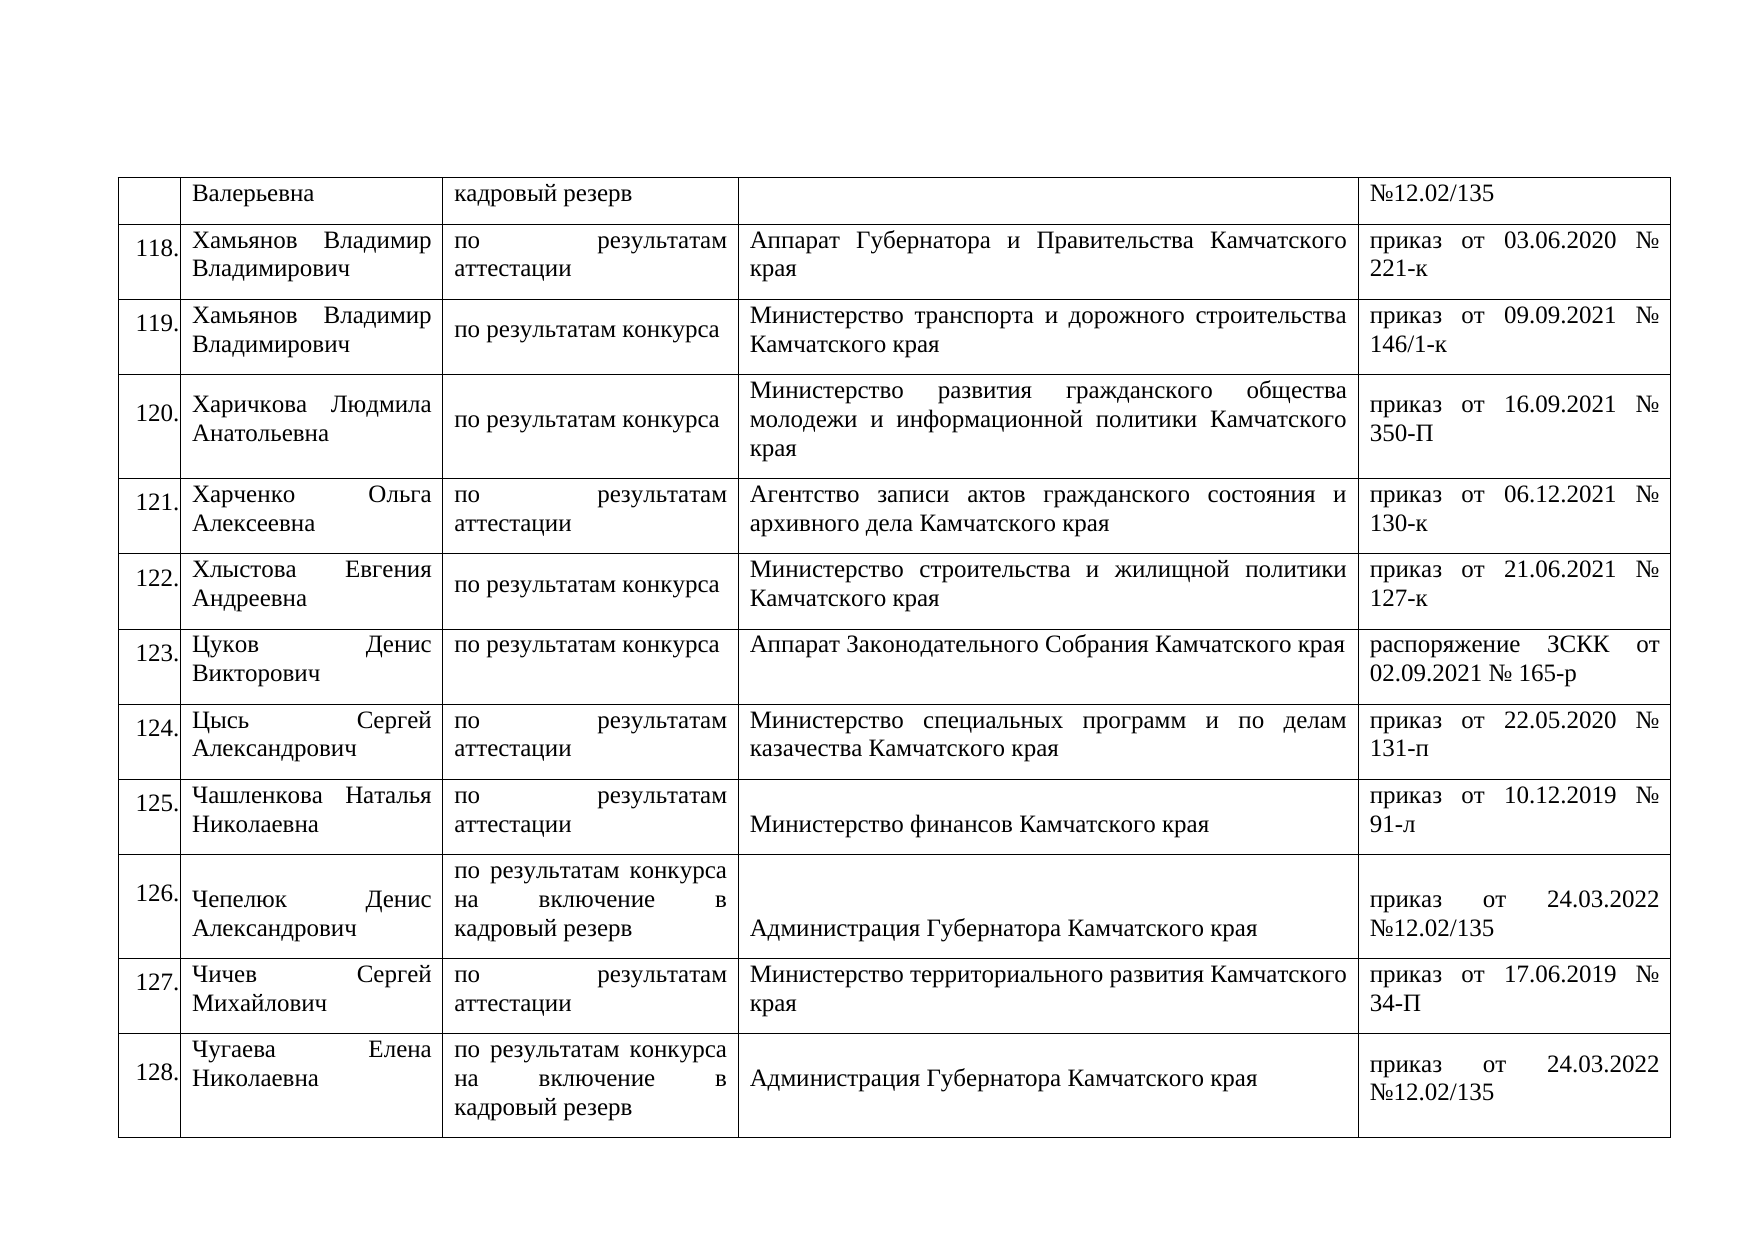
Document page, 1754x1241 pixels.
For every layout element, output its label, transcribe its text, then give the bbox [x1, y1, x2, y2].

table_cell приказ от 24.03.2022 №12.02/135 [1359, 855, 1670, 958]
table_cell приказ от 24.03.2022 №12.02/135 [1359, 1034, 1670, 1137]
table_cell по результатам аттестации [443, 225, 738, 299]
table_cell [739, 178, 1358, 224]
table_cell Хамьянов Владимир Владимирович [181, 300, 442, 374]
table_cell Администрация Губернатора Камчатского края [739, 1034, 1358, 1137]
table_cell Аппарат Губернатора и Правительства Камчатского края [739, 225, 1358, 299]
table_cell [119, 780, 180, 854]
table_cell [1359, 178, 1670, 224]
table_cell Министерство строительства и жилищной политики Камчатского края [739, 554, 1358, 628]
table_cell приказ от 06.12.2021 № 130-к [1359, 479, 1670, 553]
table_cell [119, 375, 180, 478]
table_cell [119, 959, 180, 1033]
table_cell Агентство записи актов гражданского состояния и архивного дела Камчатского края [739, 479, 1358, 553]
table_cell Министерство транспорта и дорожного строительства Камчатского края [739, 300, 1358, 374]
table_cell Министерство территориального развития Камчатского края [739, 959, 1358, 1033]
table_cell [119, 705, 180, 779]
table_cell распоряжение ЗСКК от 02.09.2021 № 165-р [1359, 630, 1670, 704]
table_cell Чичев Сергей Михайлович [181, 959, 442, 1033]
table_cell приказ от 09.09.2021 № 146/1-к [1359, 300, 1670, 374]
table_cell Цуков Денис Викторович [181, 630, 442, 704]
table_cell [443, 178, 738, 224]
table_cell [119, 1034, 180, 1137]
table_cell приказ от 10.12.2019 № 91-л [1359, 780, 1670, 854]
table_cell Хамьянов Владимир Владимирович [181, 225, 442, 299]
table_cell Чашленкова Наталья Николаевна [181, 780, 442, 854]
table_cell приказ от 03.06.2020 № 221-к [1359, 225, 1670, 299]
table_cell Администрация Губернатора Камчатского края [739, 855, 1358, 958]
table_cell [119, 855, 180, 958]
table_cell Хлыстова Евгения Андреевна [181, 554, 442, 628]
table_cell [119, 630, 180, 704]
table_cell по результатам аттестации [443, 959, 738, 1033]
table_cell [119, 178, 180, 224]
table_cell [119, 225, 180, 299]
table_cell по результатам аттестации [443, 479, 738, 553]
table_cell [119, 554, 180, 628]
table_cell Министерство развития гражданского общества молодежи и информационной политики Камчатского края [739, 375, 1358, 478]
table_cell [181, 178, 442, 224]
table_cell [119, 300, 180, 374]
table_cell по результатам конкурса на включение в кадровый резерв [443, 855, 738, 958]
table_cell по результатам конкурса [443, 554, 738, 628]
table_cell Харченко Ольга Алексеевна [181, 479, 442, 553]
table_cell приказ от 22.05.2020 № 131-п [1359, 705, 1670, 779]
table_cell по результатам конкурса [443, 300, 738, 374]
table_cell приказ от 17.06.2019 № 34-П [1359, 959, 1670, 1033]
table_cell по результатам конкурса [443, 375, 738, 478]
table_cell Аппарат Законодательного Собрания Камчатского края [739, 630, 1358, 704]
table_cell по результатам аттестации [443, 780, 738, 854]
table_cell по результатам конкурса на включение в кадровый резерв [443, 1034, 738, 1137]
table_cell по результатам аттестации [443, 705, 738, 779]
table_cell Чугаева Елена Николаевна [181, 1034, 442, 1137]
table_cell Цысь Сергей Александрович [181, 705, 442, 779]
table_cell [119, 479, 180, 553]
table_cell по результатам конкурса [443, 630, 738, 704]
table_cell приказ от 21.06.2021 № 127-к [1359, 554, 1670, 628]
table_cell Чепелюк Денис Александрович [181, 855, 442, 958]
table_cell Министерство специальных программ и по делам казачества Камчатского края [739, 705, 1358, 779]
table_cell Харичкова Людмила Анатольевна [181, 375, 442, 478]
table_cell Министерство финансов Камчатского края [739, 780, 1358, 854]
table_cell приказ от 16.09.2021 № 350-П [1359, 375, 1670, 478]
